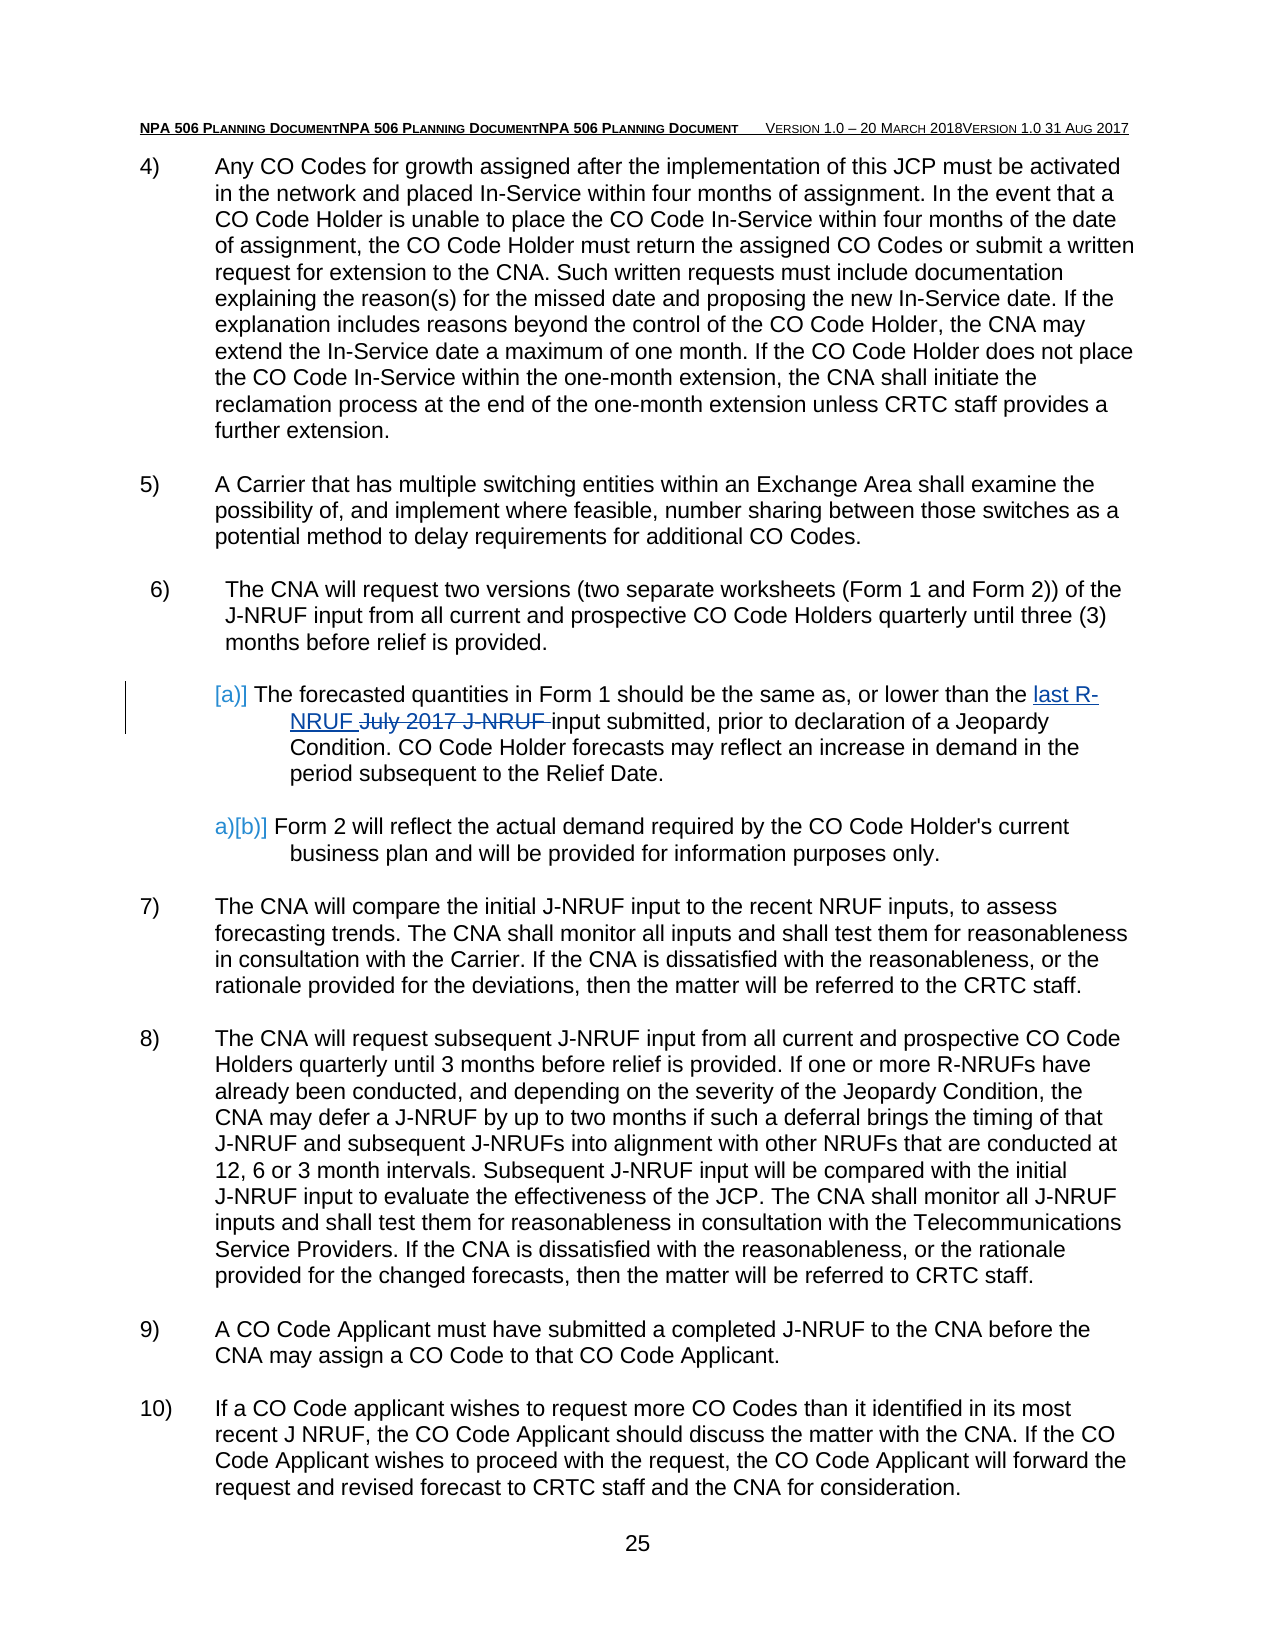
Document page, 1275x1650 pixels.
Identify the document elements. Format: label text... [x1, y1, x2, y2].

list A Carrier that has multiple switching entities within an Exchange Area shall examine the possibility of, and implement where feasible, number sharing between those switches as a potential method to delay requirements for additional CO Codes. [139, 471, 1135, 549]
list The CNA will request subsequent J-NRUF input from all current and prospective CO Code Holders quarterly until 3 months before relief is provided. If one or more R-NRUFs have already been conducted, and depending on the severity of the Jeopardy Condition, the CNA may defer a J-NRUF by up to two months if such a deferral brings the timing of that J-NRUF and subsequent J-NRUFs into alignment with other NRUFs that are conducted at 12, 6 or 3 month intervals. Subsequent J-NRUF input will be compared with the initial J-NRUF input to evaluate the effectiveness of the JCP. The CNA shall monitor all J-NRUF inputs and shall test them for reasonableness in consultation with the Telecommunications Service Providers. If the CNA is dissatisfied with the reasonableness, or the rationale provided for the changed forecasts, then the matter will be referred to CRTC staff. [139, 1025, 1135, 1288]
list A CO Code Applicant must have submitted a completed J-NRUF to the CNA before the CNA may assign a CO Code to that CO Code Applicant. [139, 1316, 1135, 1368]
list Any CO Codes for growth assigned after the implementation of this JCP must be activated in the network and placed In-Service within four months of assignment. In the event that a CO Code Holder is unable to place the CO Code In-Service within four months of the date of assignment, the CO Code Holder must return the assigned CO Codes or submit a written request for extension to the CNA. Such written requests must include documentation explaining the reason(s) for the missed date and proposing the new In-Service date. If the explanation includes reasons beyond the control of the CO Code Holder, the CNA may extend the In-Service date a maximum of one month. If the CO Code Holder does not place the CO Code In-Service within the one-month extension, the CNA shall initiate the reclamation process at the end of the one-month extension unless CRTC staff provides a further extension. [139, 153, 1135, 443]
list Form 2 will reflect the actual demand required by the CO Code Holder's current business plan and will be provided for information purposes only. [214, 813, 1114, 866]
list The CNA will request two versions (two separate worksheets (Form 1 and Form 2)) of the J-NRUF input from all current and prospective CO Code Holders quarterly until three (3) months before relief is provided. [150, 576, 1135, 655]
list If a CO Code applicant wishes to request more CO Codes than it identified in its most recent J NRUF, the CO Code Applicant should discuss the matter with the CNA. If the CO Code Applicant wishes to proceed with the request, the CO Code Applicant will forward the request and revised forecast to CRTC staff and the CNA for consideration. [139, 1394, 1135, 1500]
list The CNA will compare the initial J-NRUF input to the recent NRUF inputs, to assess forecasting trends. The CNA shall monitor all inputs and shall test them for reasonableness in consultation with the Carrier. If the CNA is dissatisfied with the reasonableness, or the rationale provided for the deviations, then the matter will be referred to the CRTC staff. [139, 893, 1135, 998]
list The forecasted quantities in Form 1 should be the same as, or lower than the input submitted, prior to declaration of a Jeopardy Condition. CO Code Holder forecasts may reflect an increase in demand in the period subsequent to the Relief Date. [214, 681, 1114, 787]
